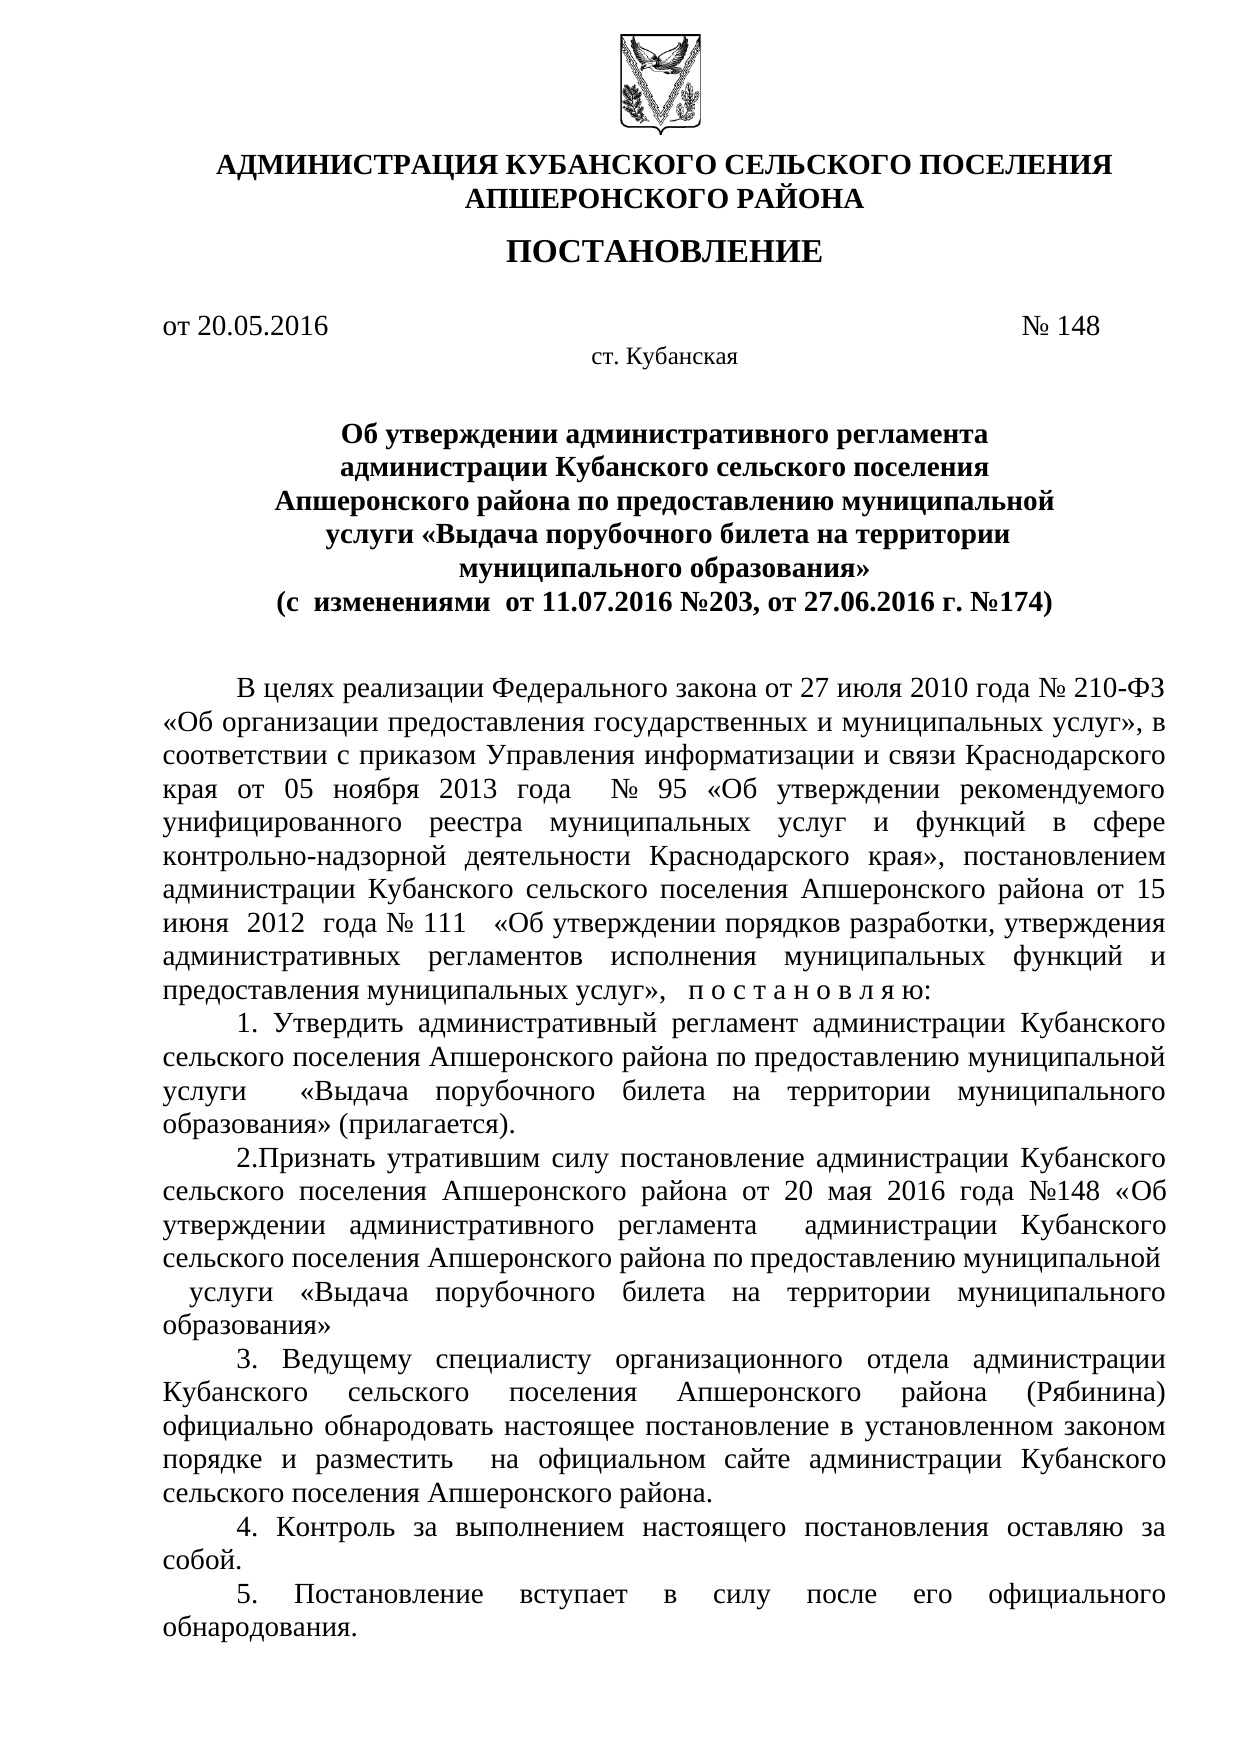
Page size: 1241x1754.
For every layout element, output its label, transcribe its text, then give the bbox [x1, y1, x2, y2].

text 3. Ведущему специалисту организационного отдела администрации Кубанского сельского поселения Апшеронского района (Рябинина) официально обнародовать настоящее постановление в установленном законом порядке и разместить на официальном сайте администрации Кубанского сельского поселения Апшеронского района. [162, 1341, 1167, 1509]
title услуги «Выдача порубочного билета на территории муниципального образования» [162, 1274, 1167, 1341]
text 1. Утвердить административный регламент администрации Кубанского сельского поселения Апшеронского района по предоставлению муниципальной услуги «Выдача порубочного билета на территории муниципального образования» (прилагается). [162, 1006, 1167, 1140]
text ст. Кубанская [162, 341, 1167, 370]
text 4. Контроль за выполнением настоящего постановления оставляю за собой. [162, 1509, 1167, 1576]
title услуги «Выдача порубочного билета на территории [162, 517, 1167, 550]
title В целях реализации Федерального закона от 27 июля 2010 года № 210-ФЗ «Об организации предоставления государственных и муниципальных услуг», в соответствии с приказом Управления информатизации и связи Краснодарского края от 05 ноября 2013 года № 95 «Об утверждении рекомендуемого унифицированного реестра муниципальных услуг и функций в сфере контрольно-надзорной деятельности Краснодарского края», постановлением администрации Кубанского сельского поселения Апшеронского района от 15 июня 2012 года № 111 «Об утверждении порядков разработки, утверждения административных регламентов исполнения муниципальных функций и предоставления муниципальных услуг», п о с т а н о в л я ю: [162, 670, 1167, 1006]
text АДМИНИСТРАЦИЯ КУБАНСКОГО СЕЛЬСКОГО ПОСЕЛЕНИЯ [162, 147, 1167, 181]
text от 20.05.2016 № 148 [162, 308, 1167, 341]
text ПОСТАНОВЛЕНИЕ [162, 231, 1167, 269]
title Об утверждении административного регламента [162, 416, 1167, 449]
text 5. Постановление вступает в силу после его официального обнародования. [162, 1576, 1167, 1643]
text АПШЕРОНСКОГО РАЙОНА [162, 181, 1167, 214]
title муниципального образования» [162, 550, 1167, 584]
title 2.Признать утратившим силу постановление администрации Кубанского сельского поселения Апшеронского района от 20 мая 2016 года №148 «Об утверждении административного регламента администрации Кубанского сельского поселения Апшеронского района по предоставлению муниципальной [162, 1140, 1167, 1274]
text (с изменениями от 11.07.2016 №203, от 27.06.2016 г. №174) [162, 584, 1167, 617]
title Апшеронского района по предоставлению муниципальной [162, 483, 1167, 517]
title администрации Кубанского сельского поселения [162, 449, 1167, 483]
picture [620, 34, 701, 135]
